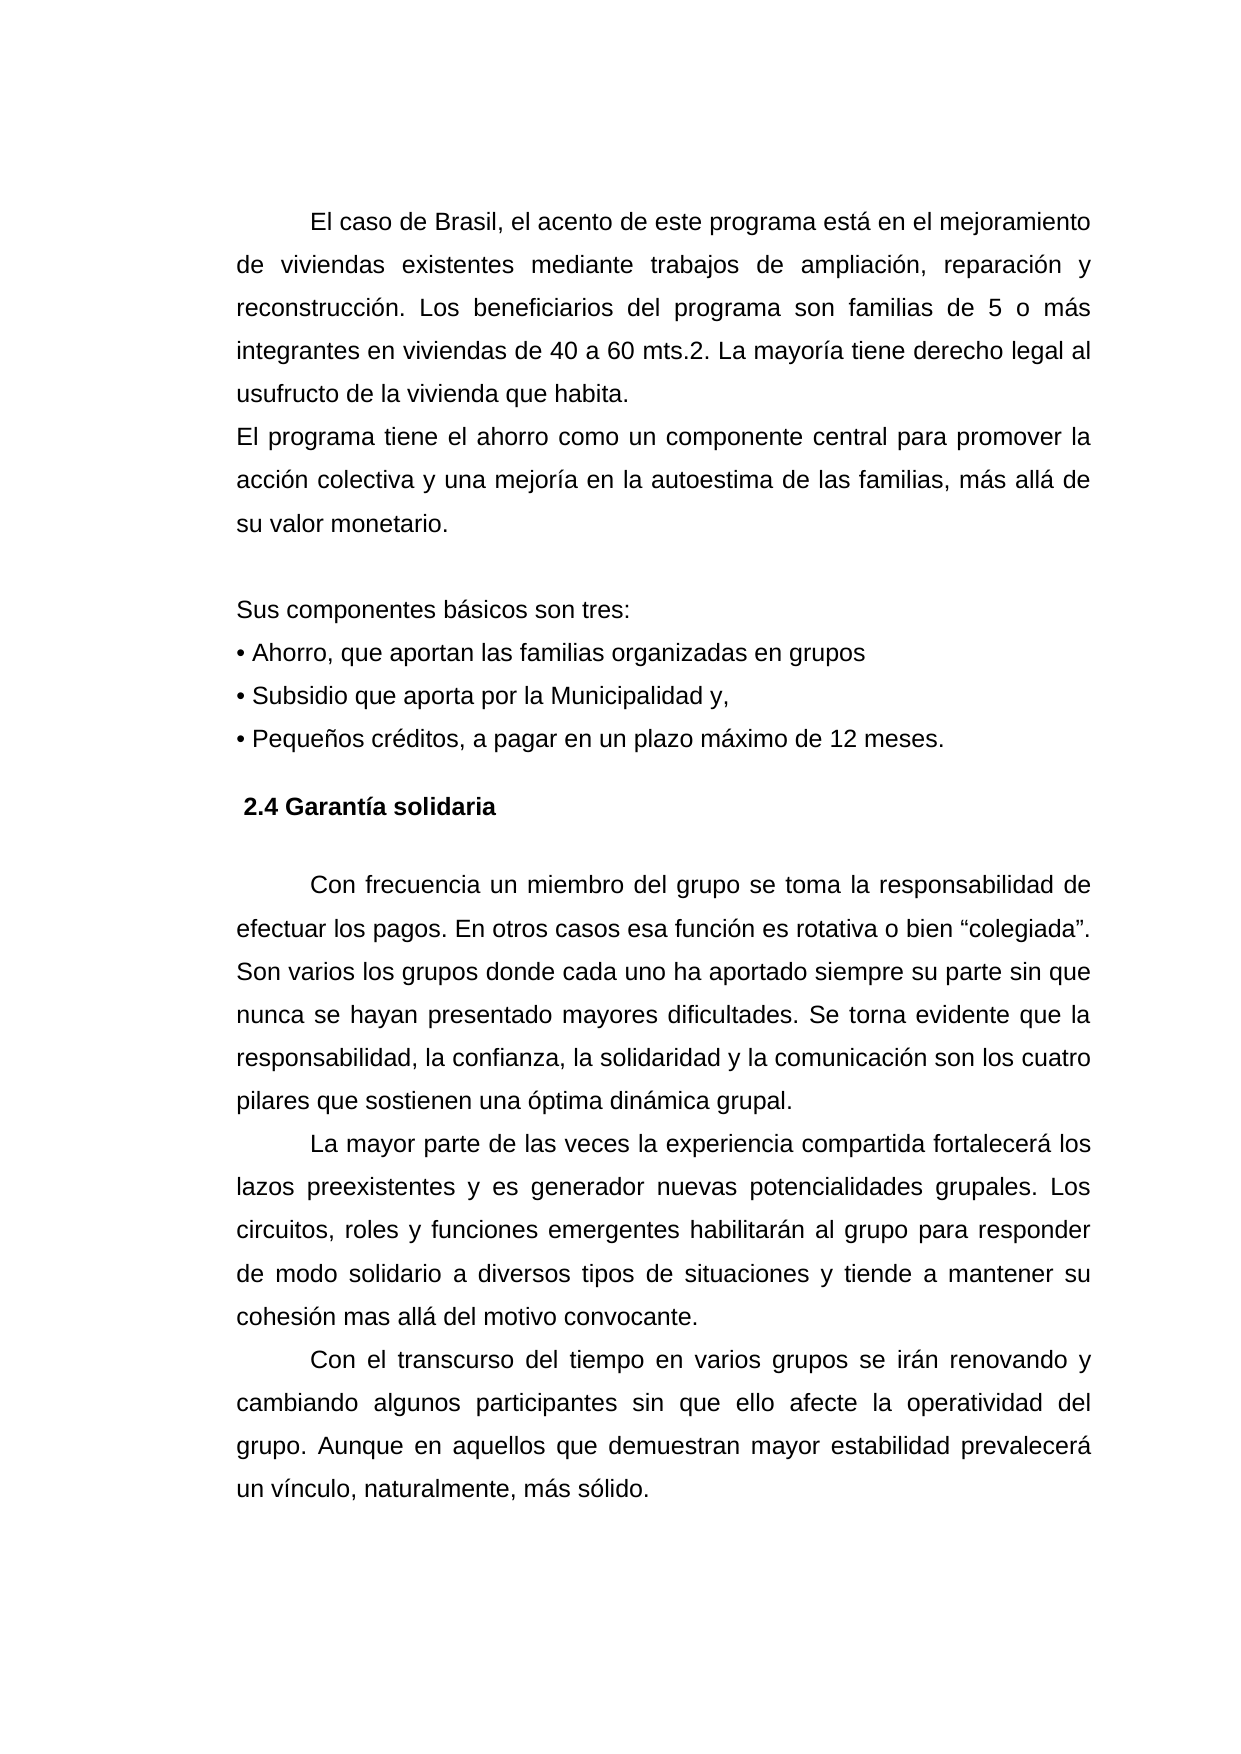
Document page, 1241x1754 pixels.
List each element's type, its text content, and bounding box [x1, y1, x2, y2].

text La mayor parte de las veces la experiencia compartida fortalecerá los lazos preexistentes y es generador nuevas potencialidades grupales. Los circuitos, roles y funciones emergentes habilitarán al grupo para responder de modo solidario a diversos tipos de situaciones y tiende a mantener su cohesión mas allá del motivo convocante. [236, 1129, 1092, 1331]
text • Pequeños créditos, a pagar en un plazo máximo de 12 meses. [236, 724, 1092, 753]
text • Ahorro, que aportan las familias organizadas en grupos [236, 638, 1092, 667]
subtitle 2.4 Garantía solidaria [236, 792, 1092, 821]
text Con frecuencia un miembro del grupo se toma la responsabilidad de efectuar los pagos. En otros casos esa función es rotativa o bien “colegiada”. Son varios los grupos donde cada uno ha aportado siempre su parte sin que nunca se hayan presentado mayores dificultades. Se torna evidente que la responsabilidad, la confianza, la solidaridad y la comunicación son los cuatro pilares que sostienen una óptima dinámica grupal. [236, 871, 1092, 1115]
text • Subsidio que aporta por y, [236, 681, 1092, 710]
text El programa tiene el ahorro como un componente central para promover la acción colectiva y una mejoría en la autoestima de las familias, más allá de su valor monetario. [236, 422, 1092, 537]
text Con el transcurso del tiempo en varios grupos se irán renovando y cambiando algunos participantes sin que ello afecte la operatividad del grupo. Aunque en aquellos que demuestran mayor estabilidad prevalecerá un vínculo, naturalmente, más sólido. [236, 1345, 1092, 1503]
text Sus componentes básicos son tres: [236, 595, 1092, 624]
text El caso de Brasil, el acento de este programa está en el mejoramiento de viviendas existentes mediante trabajos de ampliación, reparación y reconstrucción. Los beneficiarios del programa son familias de 5 o más integrantes en viviendas de 60 mts.2. La mayoría tiene derecho legal al usufructo de la vivienda que habita. [236, 207, 1092, 408]
